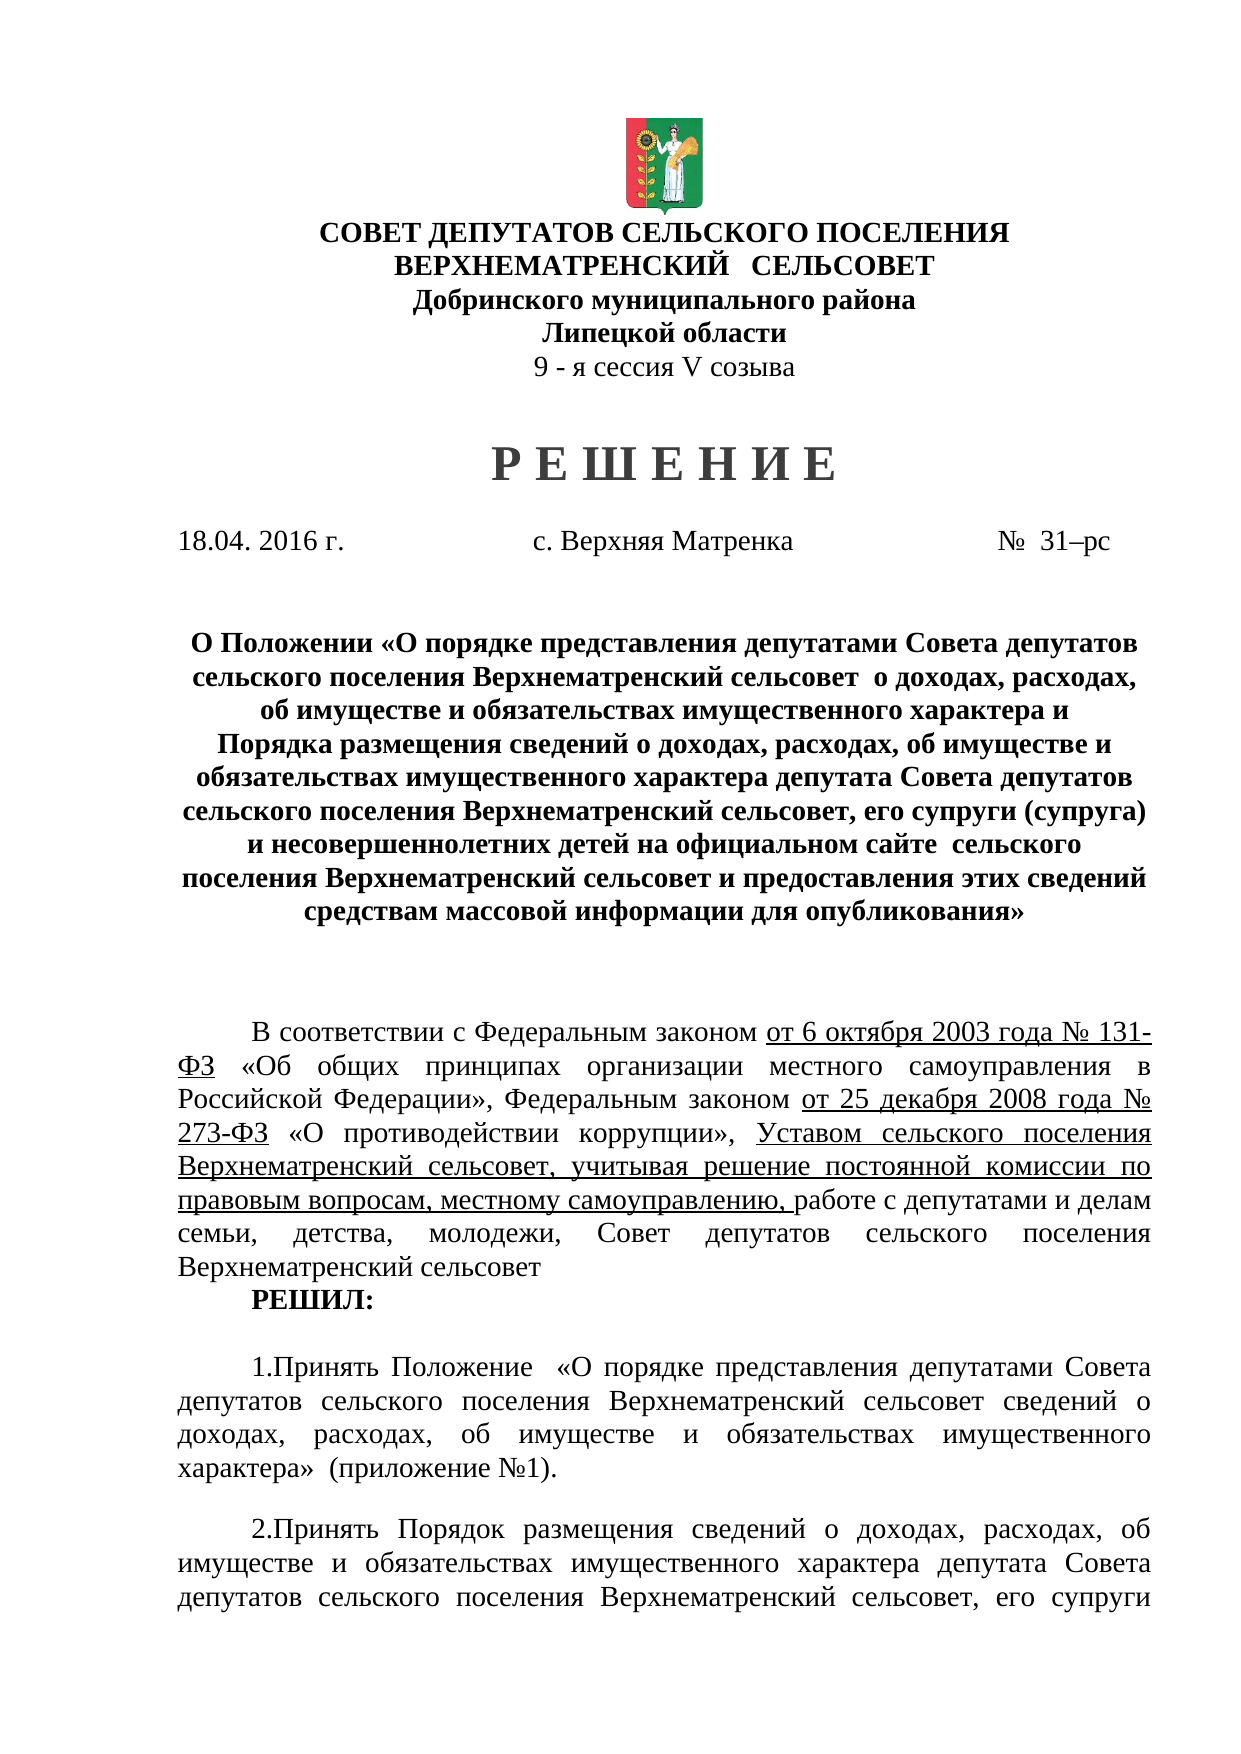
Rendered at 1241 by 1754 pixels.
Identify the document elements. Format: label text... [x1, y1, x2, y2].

text В соответствии с Федеральным законом от 6 октября 2003 года № 131-ФЗ «Об общих принципах организации местного самоуправления в Российской Федерации», Федеральным законом от 25 декабря 2008 года № 273-ФЗ «О противодействии коррупции», Уставом сельского поселения Верхнематренский сельсовет, учитывая решение постоянной комиссии по правовым вопросам, местному самоуправлению, работе с депутатами и делам семьи, детства, молодежи, Совет депутатов сельского поселения Верхнематренский сельсовет [177, 1178, 1152, 1282]
text В соответствии с Федеральным законом от 6 октября 2003 года № 131-ФЗ «Об общих принципах организации местного самоуправления в Российской Федерации», Федеральным законом от 25 декабря 2008 года № 273-ФЗ «О противодействии коррупции», Уставом сельского поселения Верхнематренский сельсовет, учитывая решение постоянной комиссии по правовым вопросам, местному самоуправлению, работе с депутатами и делам семьи, детства, молодежи, Совет депутатов сельского поселения Верхнематренский сельсовет [177, 1014, 1152, 1177]
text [177, 1512, 1152, 1612]
text Р Е Ш Е Н И Е [177, 450, 1152, 488]
picture [626, 118, 703, 215]
text ВЕРХНЕМАТРЕНСКИЙ СЕЛЬСОВЕТ [177, 248, 1152, 282]
text об имуществе и обязательствах имущественного характера и [177, 692, 1152, 726]
text О Положении «О порядке представления депутатами Совета депутатов сельского поселения Верхнематренский сельсовет о доходах, расходах, [177, 625, 1152, 692]
text 1.Принять Положение «О порядке представления депутатами Совета депутатов сельского поселения Верхнематренский сельсовет сведений о доходах, расходах, об имуществе и обязательствах имущественного характера» (приложение №1). [177, 1349, 1152, 1484]
text Порядка размещения сведений о доходах, расходах, об имуществе и обязательствах имущественного характера депутата Совета депутатов сельского поселения Верхнематренский сельсовет, его супруги (супруга) и несовершеннолетних детей на официальном сайте сельского поселения Верхнематренский сельсовет и предоставления этих сведений средствам массовой информации для опубликования» [177, 726, 1152, 927]
text 9 - я сессия V созыва [177, 349, 1152, 383]
text СОВЕТ ДЕПУТАТОВ СЕЛЬСКОГО ПОСЕЛЕНИЯ [177, 215, 1152, 248]
text 18.04. 2016 г. с. Верхняя Матренка № 31–рс [177, 523, 1152, 557]
text Добринского муниципального района [177, 282, 1152, 316]
text Липецкой области [177, 316, 1152, 349]
text РЕШИЛ: [177, 1282, 1152, 1316]
